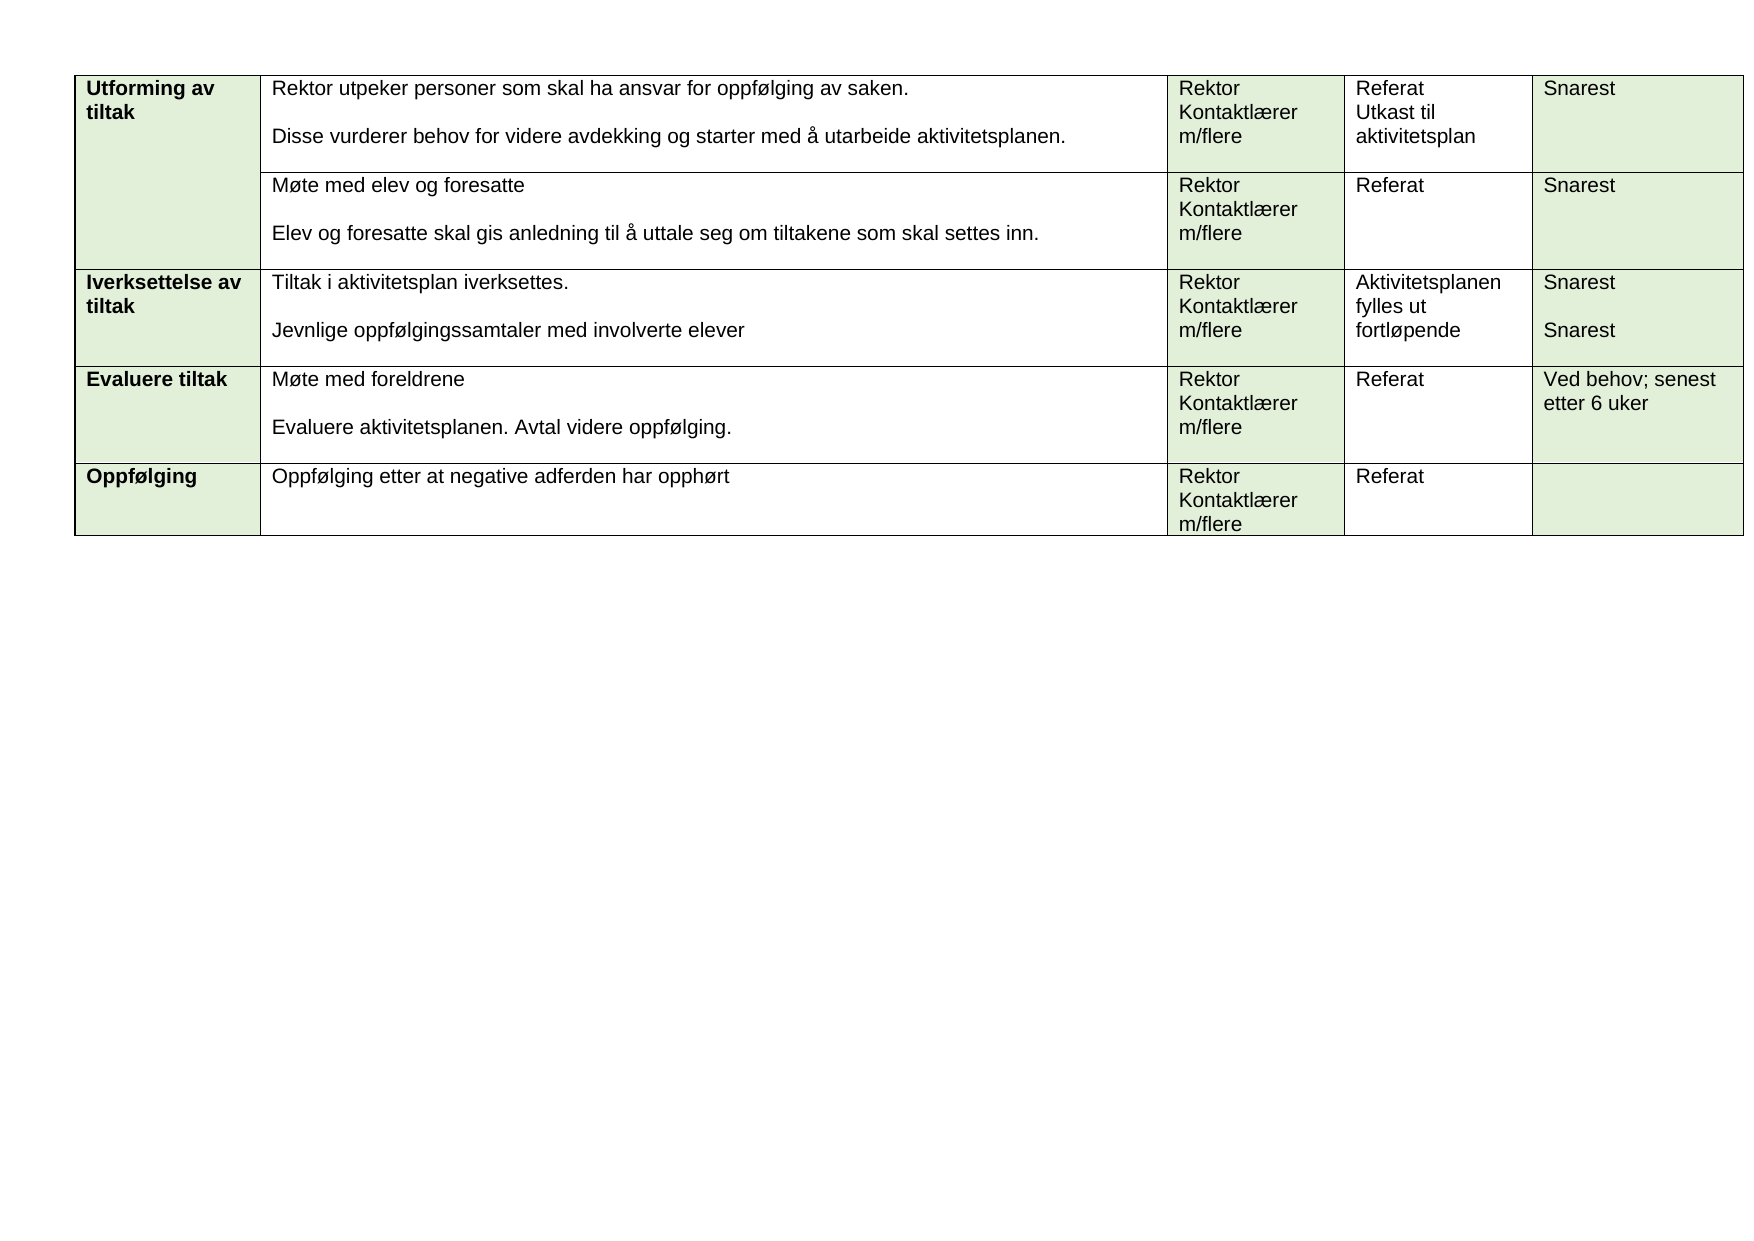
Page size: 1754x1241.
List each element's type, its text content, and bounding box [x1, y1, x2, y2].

table_cell Rektor Kontaktlærer m/flere [1168, 270, 1344, 366]
table_cell Tiltak i aktivitetsplan iverksettes. Jevnlige oppfølgingssamtaler med involverte elever [261, 270, 1167, 366]
table_cell Rektor Kontaktlærer m/flere [1168, 173, 1344, 269]
table_cell [1533, 464, 1743, 535]
table_cell Referat [1345, 173, 1532, 269]
table_cell Snarest [1533, 76, 1743, 172]
table_cell Ved behov; senest etter 6 uker [1533, 367, 1743, 462]
table_cell Snarest Snarest [1533, 270, 1743, 366]
table_cell Snarest [1533, 173, 1743, 269]
table_cell Iverksettelse av tiltak [76, 270, 260, 366]
table_cell Evaluere tiltak [76, 367, 260, 462]
table_cell Rektor utpeker personer som skal ha ansvar for oppfølging av saken. Disse vurderer behov for videre avdekking og starter med å utarbeide aktivitetsplanen. [261, 76, 1167, 172]
table_cell Utforming av tiltak [76, 76, 260, 269]
table_cell Rektor Kontaktlærer m/flere [1168, 76, 1344, 172]
table_cell Referat [1345, 464, 1532, 535]
table_cell Oppfølging [76, 464, 260, 535]
table_cell Referat Utkast til aktivitetsplan [1345, 76, 1532, 172]
table_cell Rektor Kontaktlærer m/flere [1168, 464, 1344, 535]
table_cell Oppfølging etter at negative adferden har opphørt [261, 464, 1167, 535]
table_cell Møte med elev og foresatte Elev og foresatte skal gis anledning til å uttale seg om tiltakene som skal settes inn. [261, 173, 1167, 269]
table_cell Rektor Kontaktlærer m/flere [1168, 367, 1344, 462]
table_cell Referat [1345, 367, 1532, 462]
table_cell Møte med foreldrene Evaluere aktivitetsplanen. Avtal videre oppfølging. [261, 367, 1167, 462]
table_cell Aktivitetsplanen fylles ut fortløpende [1345, 270, 1532, 366]
